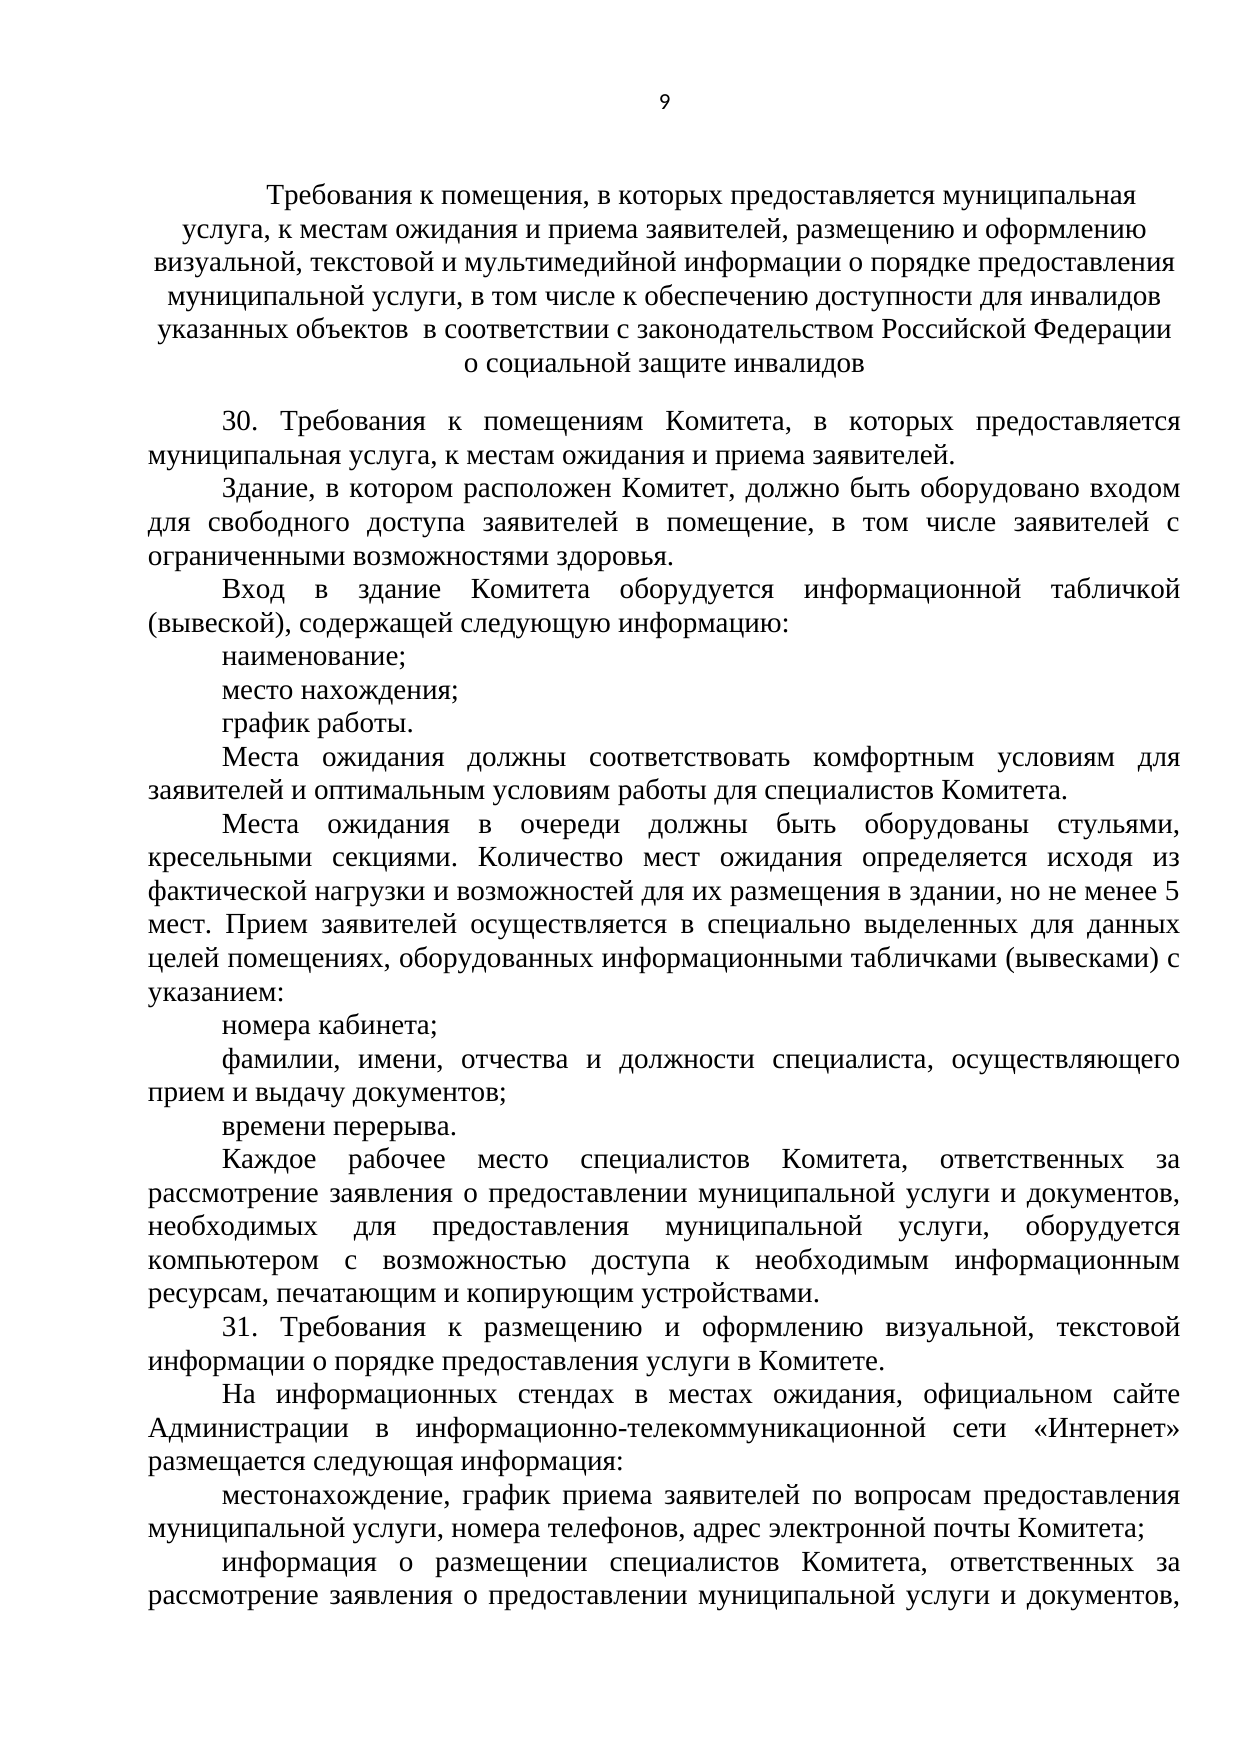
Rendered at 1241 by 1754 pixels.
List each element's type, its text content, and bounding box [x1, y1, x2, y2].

text Вход в здание Комитета оборудуется информационной табличкой (вывеской), содержащей следующую информацию: [148, 571, 1181, 638]
text На информационных стендах в местах ожидания, официальном сайте Администрации в информационно-телекоммуникационной сети «Интернет» размещается следующая информация: [148, 1376, 1181, 1477]
text график работы. [148, 705, 1181, 739]
text Каждое рабочее место специалистов Комитета, ответственных за рассмотрение заявления о предоставлении муниципальной услуги и документов, необходимых для предоставления муниципальной услуги, оборудуется компьютером с возможностью доступа к необходимым информационным ресурсам, печатающим и копирующим устройствами. [148, 1141, 1181, 1309]
text местонахождение, график приема заявителей по вопросам предоставления муниципальной услуги, номера телефонов, адрес электронной почты Комитета; [148, 1477, 1181, 1544]
text Места ожидания должны соответствовать комфортным условиям для заявителей и оптимальным условиям работы для специалистов Комитета. [148, 739, 1181, 806]
text номера кабинета; [148, 1007, 1181, 1041]
text место нахождения; [148, 672, 1181, 705]
text Здание, в котором расположен Комитет, должно быть оборудовано входом для свободного доступа заявителей в помещение, в том числе заявителей с ограниченными возможностями здоровья. [148, 471, 1181, 571]
text Места ожидания в очереди должны быть оборудованы стульями, кресельными секциями. Количество мест ожидания определяется исходя из фактической нагрузки и возможностей для их размещения в здании, но не менее 5 мест. Прием заявителей осуществляется в специально выделенных для данных целей помещениях, оборудованных информационными табличками (вывесками) с указанием: [148, 806, 1181, 1007]
text фамилии, имени, отчества и должности специалиста, осуществляющего прием и выдачу документов; [148, 1041, 1181, 1108]
text 31. Требования к размещению и оформлению визуальной, текстовой информации о порядке предоставления услуги в Комитете. [148, 1309, 1181, 1376]
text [148, 1544, 1181, 1611]
title Требования к помещения, в которых предоставляется муниципальная услуга, к местам ожидания и приема заявителей, размещению и оформлению визуальной, текстовой и мультимедийной информации о порядке предоставления муниципальной услуги, в том числе к обеспечению доступности для инвалидов указанных объектов в соответствии с законодательством Российской Федерации о социальной защите инвалидов [148, 177, 1181, 378]
text времени перерыва. [148, 1108, 1181, 1141]
text 30. Требования к помещениям Комитета, в которых предоставляется муниципальная услуга, к местам ожидания и приема заявителей. [148, 403, 1181, 471]
text наименование; [148, 638, 1181, 672]
